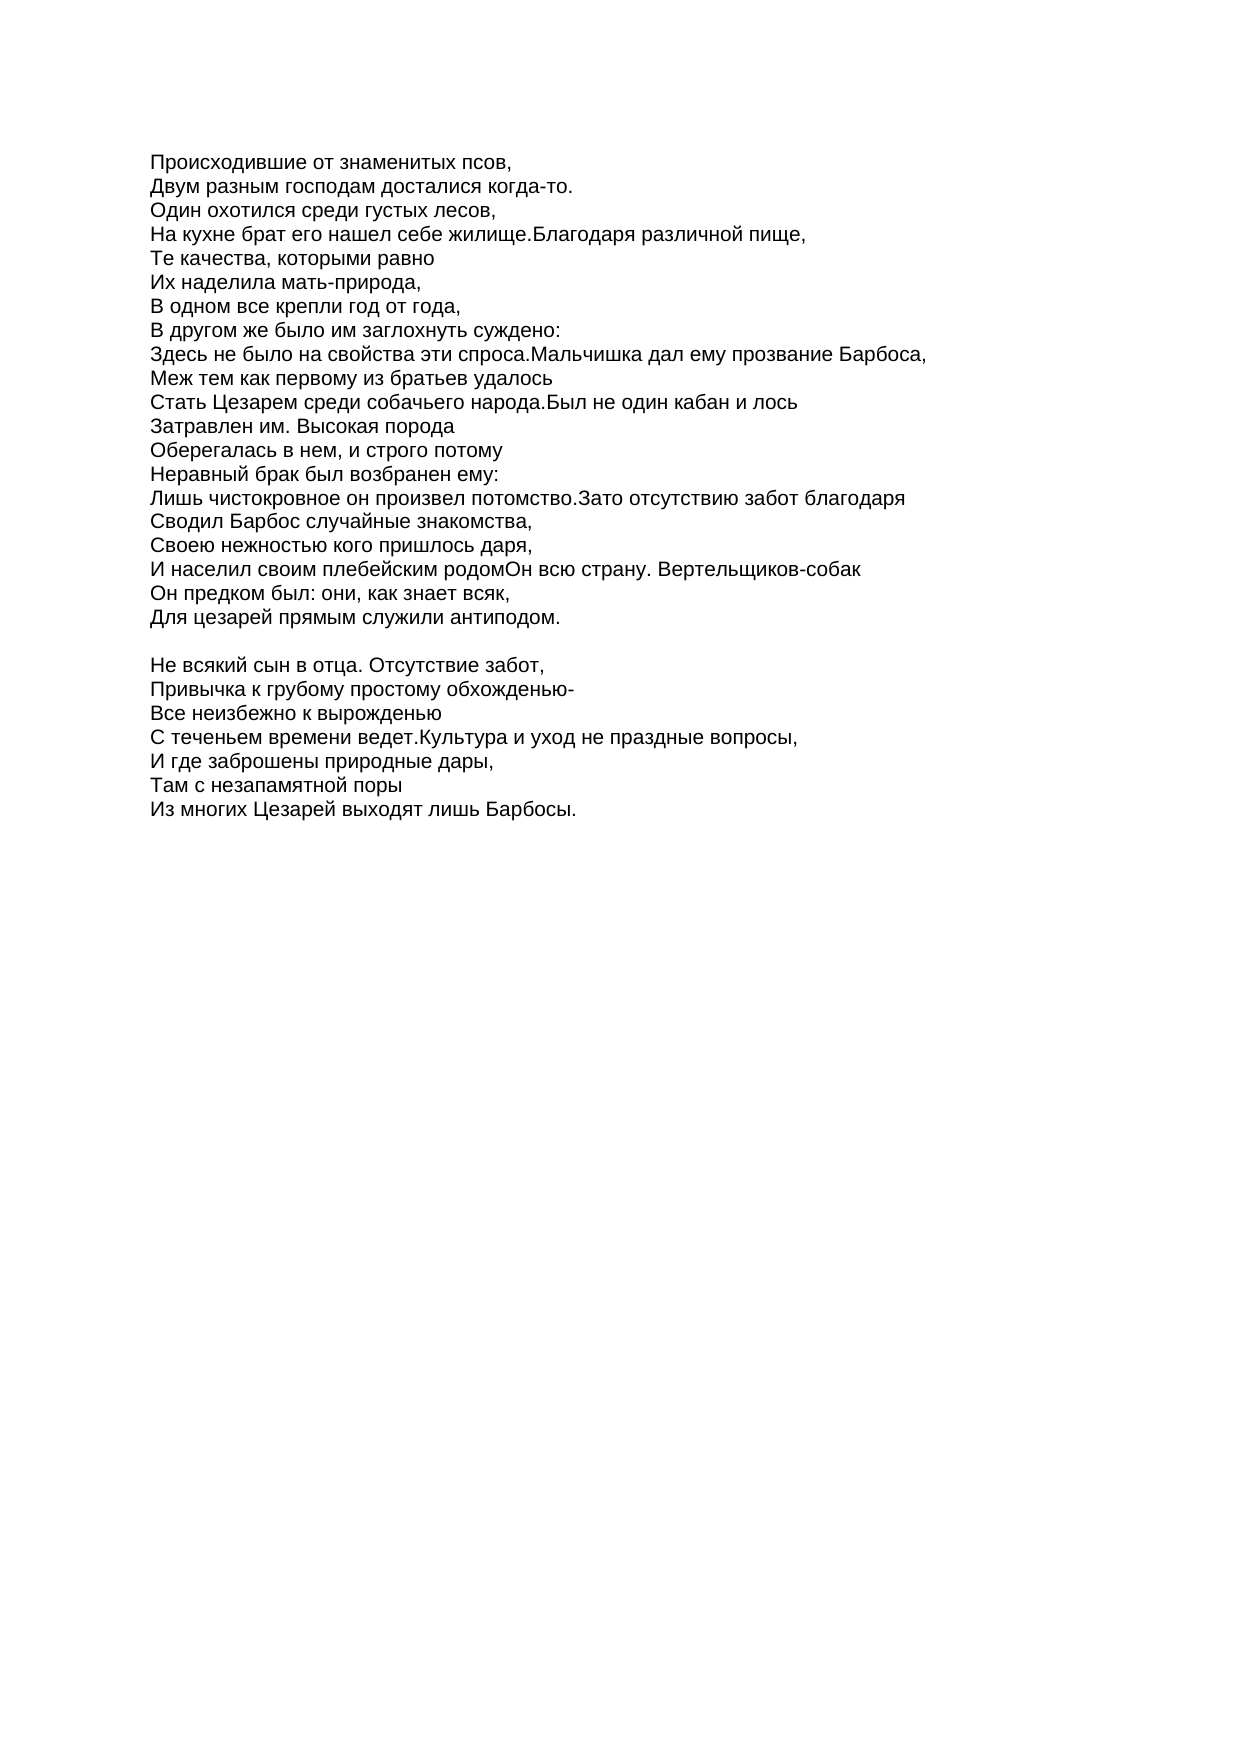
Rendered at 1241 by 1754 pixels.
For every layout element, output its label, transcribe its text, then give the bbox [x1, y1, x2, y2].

text Барбос и Цезарь, два родные брата,Происходившие от знаменитых псов,Двум разным господам досталися когда-то.Один охотился среди густых лесов,На кухне брат его нашел себе жилище.Благодаря различной пище,Те качества, которыми равноИх наделила мать-природа,В одном все крепли год от года,В другом же было им заглохнуть суждено:Здесь не было на свойства эти спроса.Мальчишка дал ему прозвание Барбоса,Меж тем как первому из братьев удалосьСтать Цезарем среди собачьего народа.Был не один кабан и лосьЗатравлен им. Высокая породаОберегалась в нем, и строго потомуНеравный брак был возбранен ему:Лишь чистокровное он произвел потомство.Зато отсутствию забот благодаряСводил Барбос случайные знакомства,Своею нежностью кого пришлось даря,И населил своим плебейским родомОн всю страну. Вертельщиков-собакОн предком был: они, как знает всяк,Для цезарей прямым служили антиподом.Не всякий сын в отца. Отсутствие забот,Привычка к грубому простому обхожденью-Все неизбежно к вырожденьюС теченьем времени ведет.Культура и уход не праздные вопросы,И где заброшены природные дары,Там с незапамятной порыИз многих Цезарей выходят лишь Барбосы. [150, 150, 1090, 821]
